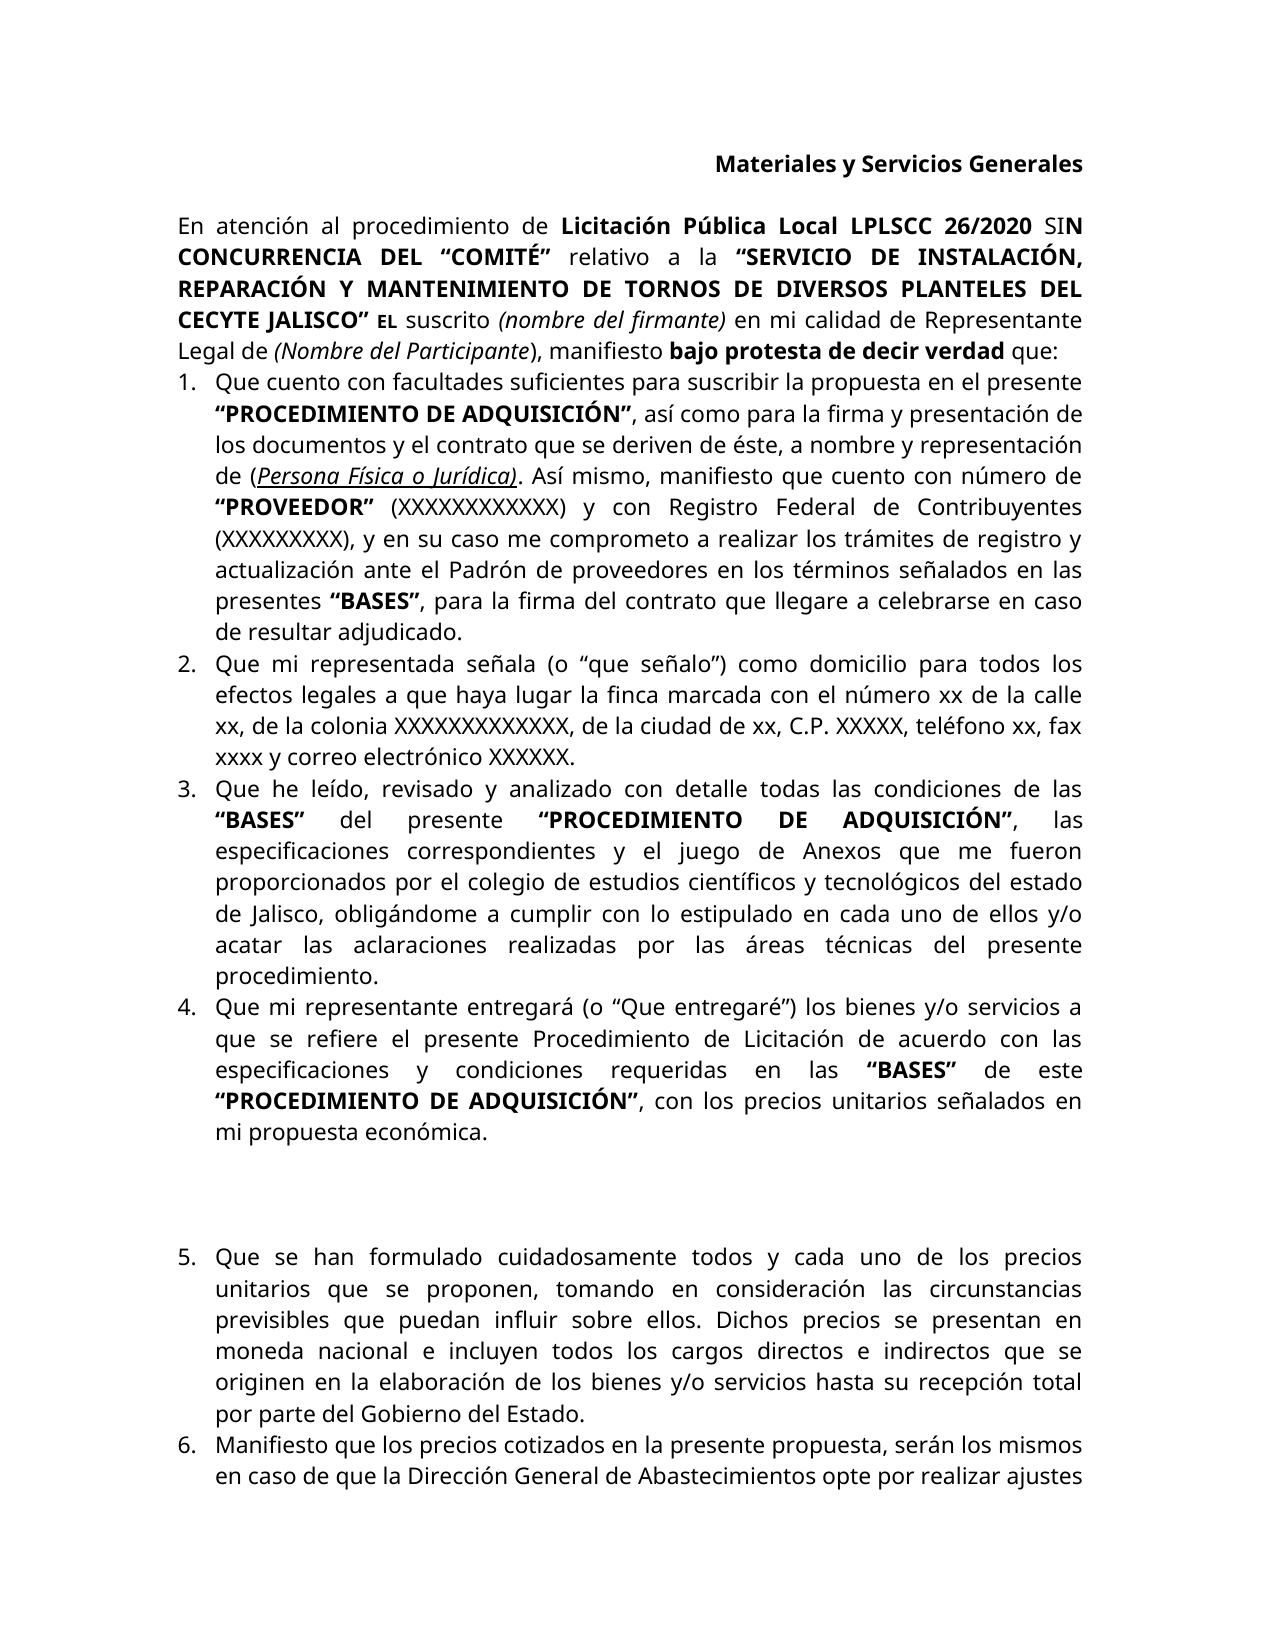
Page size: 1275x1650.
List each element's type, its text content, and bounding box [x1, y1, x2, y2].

list Que cuento con facultades suficientes para suscribir la propuesta en el presente “PROCEDIMIENTO DE ADQUISICIÓN”, así como para la firma y presentación de los documentos y el contrato que se deriven de éste, a nombre y representación de (Persona Física o Jurídica). Así mismo, manifiesto que cuento con número de “PROVEEDOR” (XXXXXXXXXXXX) y con Registro Federal de Contribuyentes (XXXXXXXXX), y en su caso me comprometo a realizar los trámites de registro y actualización ante el Padrón de proveedores en los términos señalados en las presentes “BASES”, para la firma del contrato que llegare a celebrarse en caso de resultar adjudicado. [177, 366, 1083, 648]
text Materiales y Servicios Generales [177, 148, 1083, 179]
list Que mi representada señala (o “que señalo”) como domicilio para todos los efectos legales a que haya lugar la finca marcada con el número xx de la calle xx, de la colonia XXXXXXXXXXXXX, de la ciudad de xx, C.P. XXXXX, teléfono xx, fax xxxx y correo electrónico XXXXXX. [177, 648, 1083, 773]
list Que se han formulado cuidadosamente todos y cada uno de los precios unitarios que se proponen, tomando en consideración las circunstancias previsibles que puedan influir sobre ellos. Dichos precios se presentan en moneda nacional e incluyen todos los cargos directos e indirectos que se originen en la elaboración de los bienes y/o servicios hasta su recepción total por parte del Gobierno del Estado. [177, 1241, 1083, 1429]
list Que he leído, revisado y analizado con detalle todas las condiciones de las “BASES” del presente “PROCEDIMIENTO DE ADQUISICIÓN”, las especificaciones correspondientes y el juego de Anexos que me fueron proporcionados por el colegio de estudios científicos y tecnológicos del estado de Jalisco, obligándome a cumplir con lo estipulado en cada uno de ellos y/o acatar las aclaraciones realizadas por las áreas técnicas del presente procedimiento. [177, 773, 1083, 991]
text En atención al procedimiento de Licitación Pública Local LPLSCC 26/2020 SIN CONCURRENCIA DEL “COMITÉ” relativo a la “SERVICIO DE INSTALACIÓN, REPARACIÓN Y MANTENIMIENTO DE TORNOS DE DIVERSOS PLANTELES DEL CECYTE JALISCO” el suscrito (nombre del firmante) en mi calidad de Representante Legal de (Nombre del Participante), manifiesto bajo protesta de decir verdad que: [177, 210, 1083, 366]
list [177, 1429, 1083, 1491]
list Que mi representante entregará (o “Que entregaré”) los bienes y/o servicios a que se refiere el presente Procedimiento de Licitación de acuerdo con las especificaciones y condiciones requeridas en las “BASES” de este “PROCEDIMIENTO DE ADQUISICIÓN”, con los precios unitarios señalados en mi propuesta económica. [177, 991, 1083, 1148]
